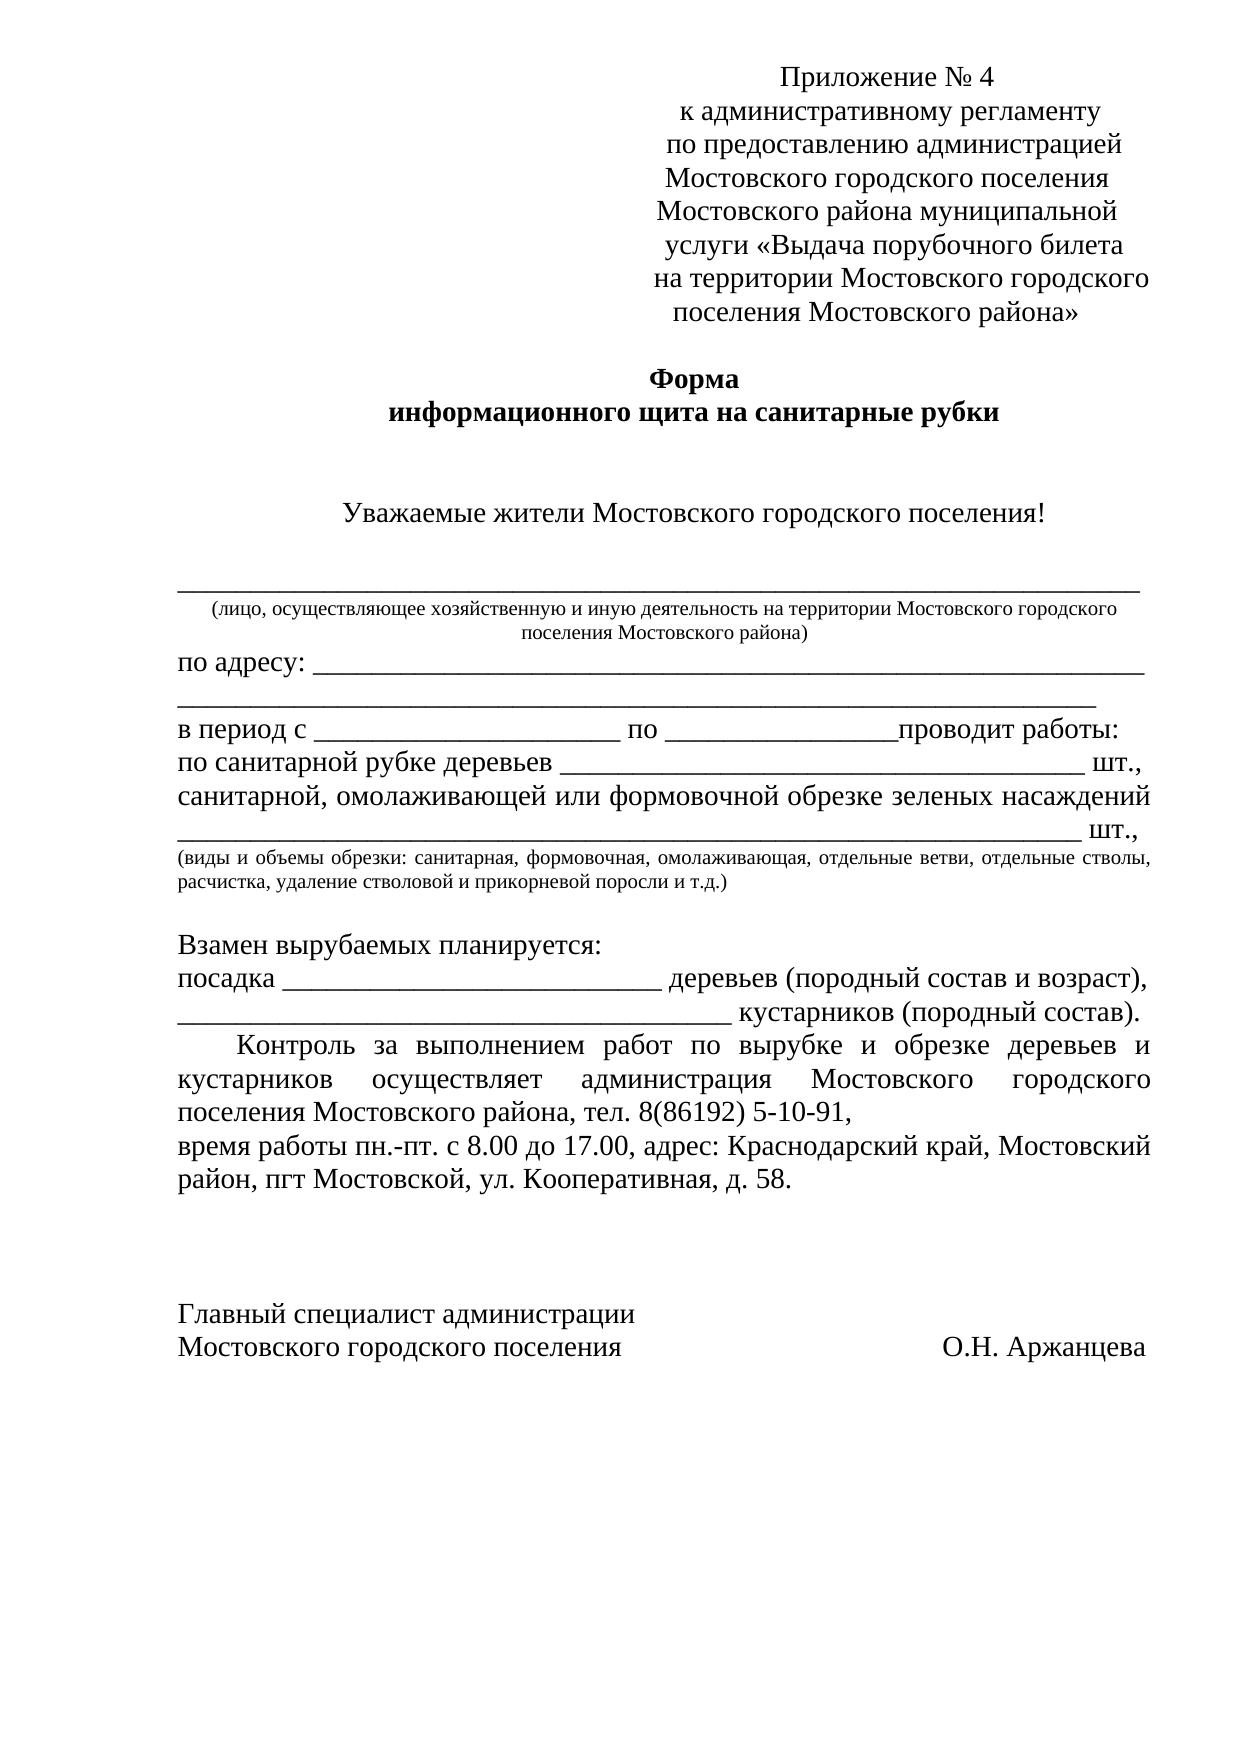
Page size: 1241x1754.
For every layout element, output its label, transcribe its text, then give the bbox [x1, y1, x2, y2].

text по адресу: _________________________________________________________ [177, 644, 1152, 677]
text посадка __________________________ деревьев (породный состав и возраст), [177, 960, 1152, 994]
text к административному регламенту [177, 93, 1152, 126]
text на территории Мостовского городского [177, 260, 1152, 294]
text услуги «Выдача порубочного билета [177, 227, 1152, 260]
text ______________________________________ кустарников (породный состав). [177, 994, 1152, 1027]
text __________________________________________________________________ [177, 562, 1152, 596]
text в период с _____________________ по ________________проводит работы: [177, 711, 1152, 744]
text (виды и объемы обрезки: санитарная, формовочная, омолаживающая, отдельные ветви, отдельные стволы, расчистка, удаление стволовой и прикорневой поросли и т.д.) [177, 845, 1152, 893]
text Мостовского района муниципальной [177, 193, 1152, 227]
text Уважаемые жители Мостовского городского поселения! [177, 495, 1152, 529]
text Приложение № 4 [177, 59, 1152, 93]
text информационного щита на санитарные рубки [177, 394, 1152, 428]
text по санитарной рубке деревьев ____________________________________ шт., [177, 744, 1152, 778]
text Взамен вырубаемых планируется: [177, 927, 1152, 960]
text Мостовского городского поселения О.Н. Аржанцева [177, 1329, 1152, 1363]
text Форма [177, 361, 1152, 394]
text Мостовского городского поселения [177, 160, 1152, 193]
text поселения Мостовского района» [177, 294, 1152, 327]
text _______________________________________________________________ [177, 677, 1152, 711]
text (лицо, осуществляющее хозяйственную и иную деятельность на территории Мостовского городского поселения Мостовского района) [177, 596, 1152, 644]
text время работы пн.-пт. с 8.00 до 17.00, адрес: Краснодарский край, Мостовский район, пгт Мостовской, ул. Кооперативная, д. 58. [177, 1128, 1152, 1195]
text санитарной, омолаживающей или формовочной обрезке зеленых насаждений ______________________________________________________________ шт., [177, 778, 1152, 845]
text Контроль за выполнением работ по вырубке и обрезке деревьев и кустарников осуществляет администрация Мостовского городского поселения Мостовского района, тел. 8(86192) 5-10-91, [177, 1027, 1152, 1128]
text Главный специалист администрации [177, 1296, 1152, 1329]
text по предоставлению администрацией [177, 126, 1152, 160]
